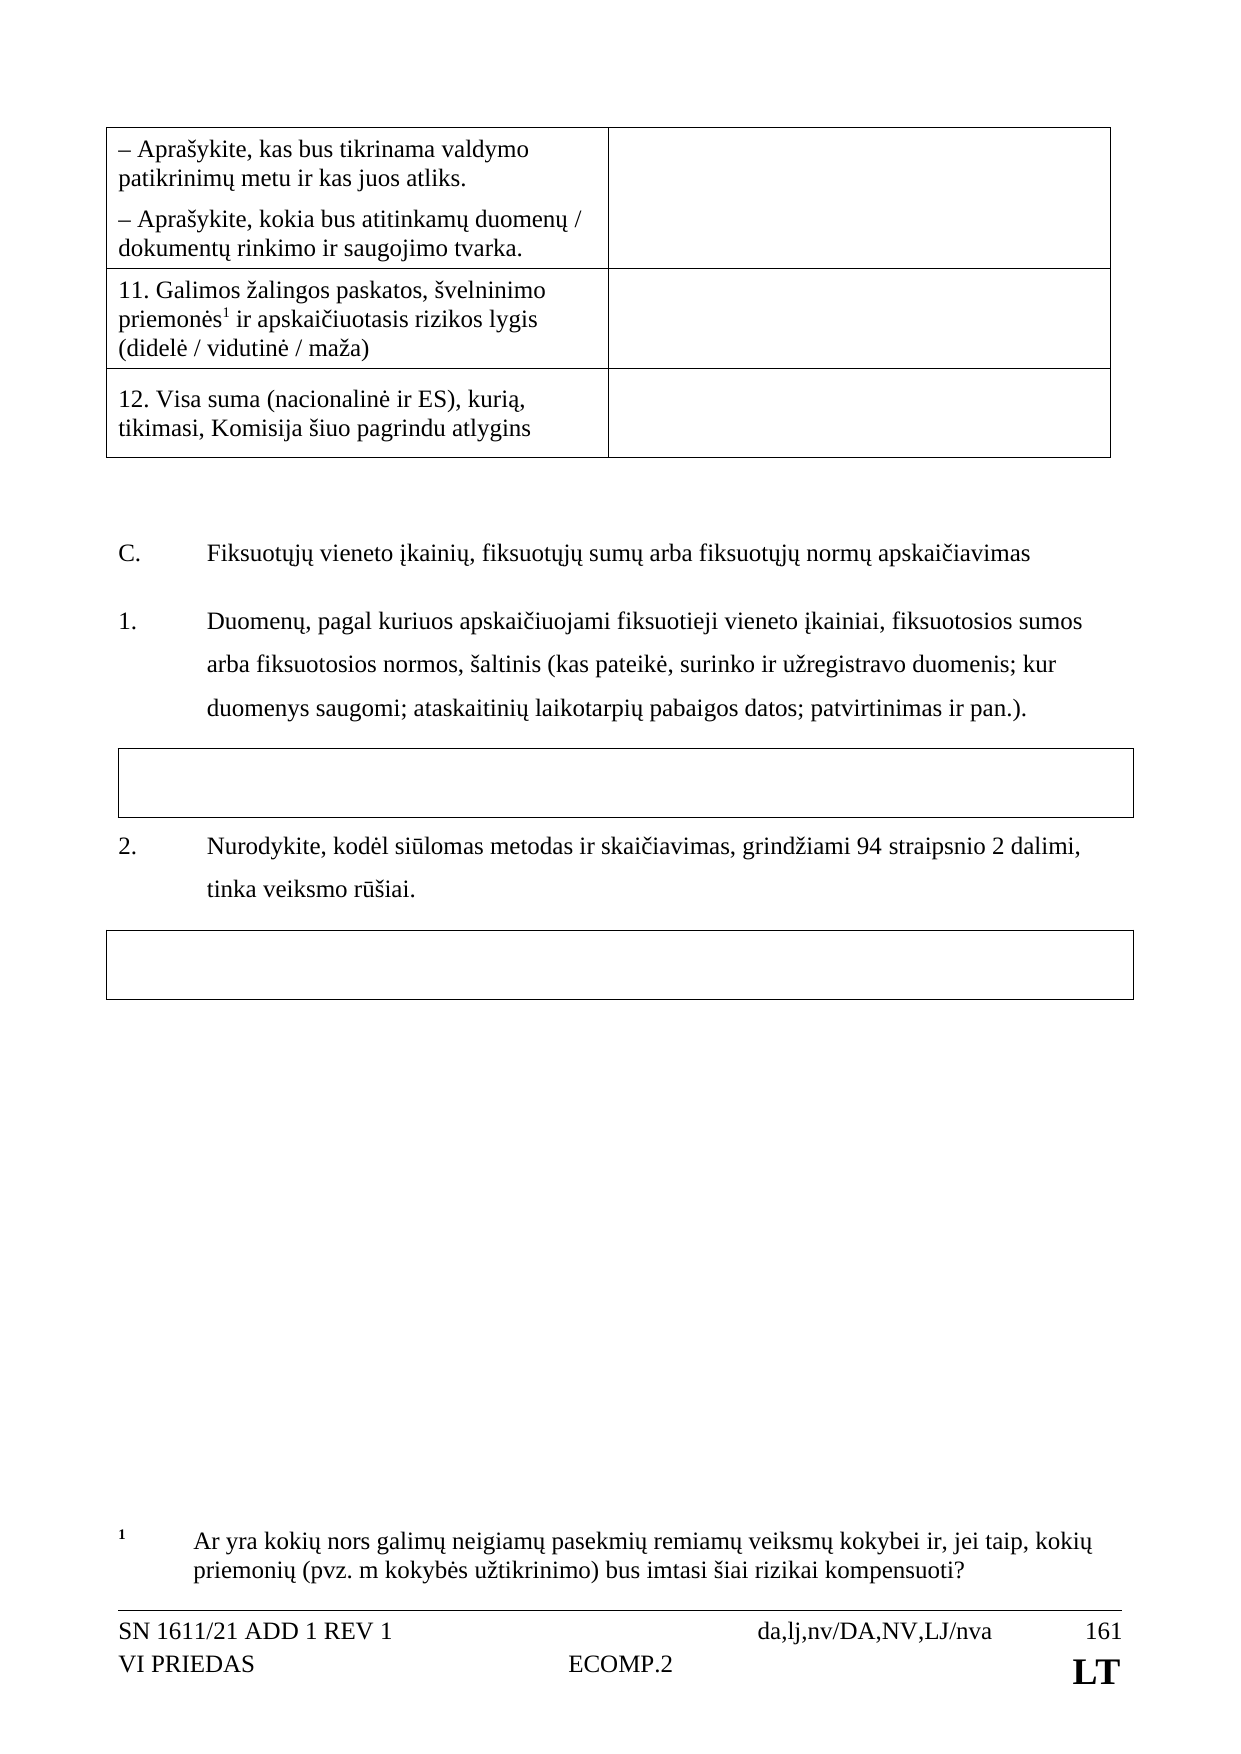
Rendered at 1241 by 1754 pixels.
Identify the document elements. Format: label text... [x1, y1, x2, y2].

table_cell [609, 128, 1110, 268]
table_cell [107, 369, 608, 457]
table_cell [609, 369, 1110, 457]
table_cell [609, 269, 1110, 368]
text C. Fiksuotųjų vieneto įkainių, fiksuotųjų sumų arba fiksuotųjų normų apskaičiavimas [118, 538, 1122, 567]
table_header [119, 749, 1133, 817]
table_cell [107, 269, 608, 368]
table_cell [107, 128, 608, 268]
text 2. Nurodykite, kodėl siūlomas metodas ir skaičiavimas, grindžiami 94 straipsnio 2 dalimi, tinka veiksmo rūšiai. [118, 831, 1122, 903]
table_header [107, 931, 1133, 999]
text 1. Duomenų, pagal kuriuos apskaičiuojami fiksuotieji vieneto įkainiai, fiksuotosios sumos arba fiksuotosios normos, šaltinis (kas pateikė, surinko ir užregistravo duomenis; kur duomenys saugomi; ataskaitinių laikotarpių pabaigos datos; patvirtinimas ir pan.). [118, 606, 1122, 721]
